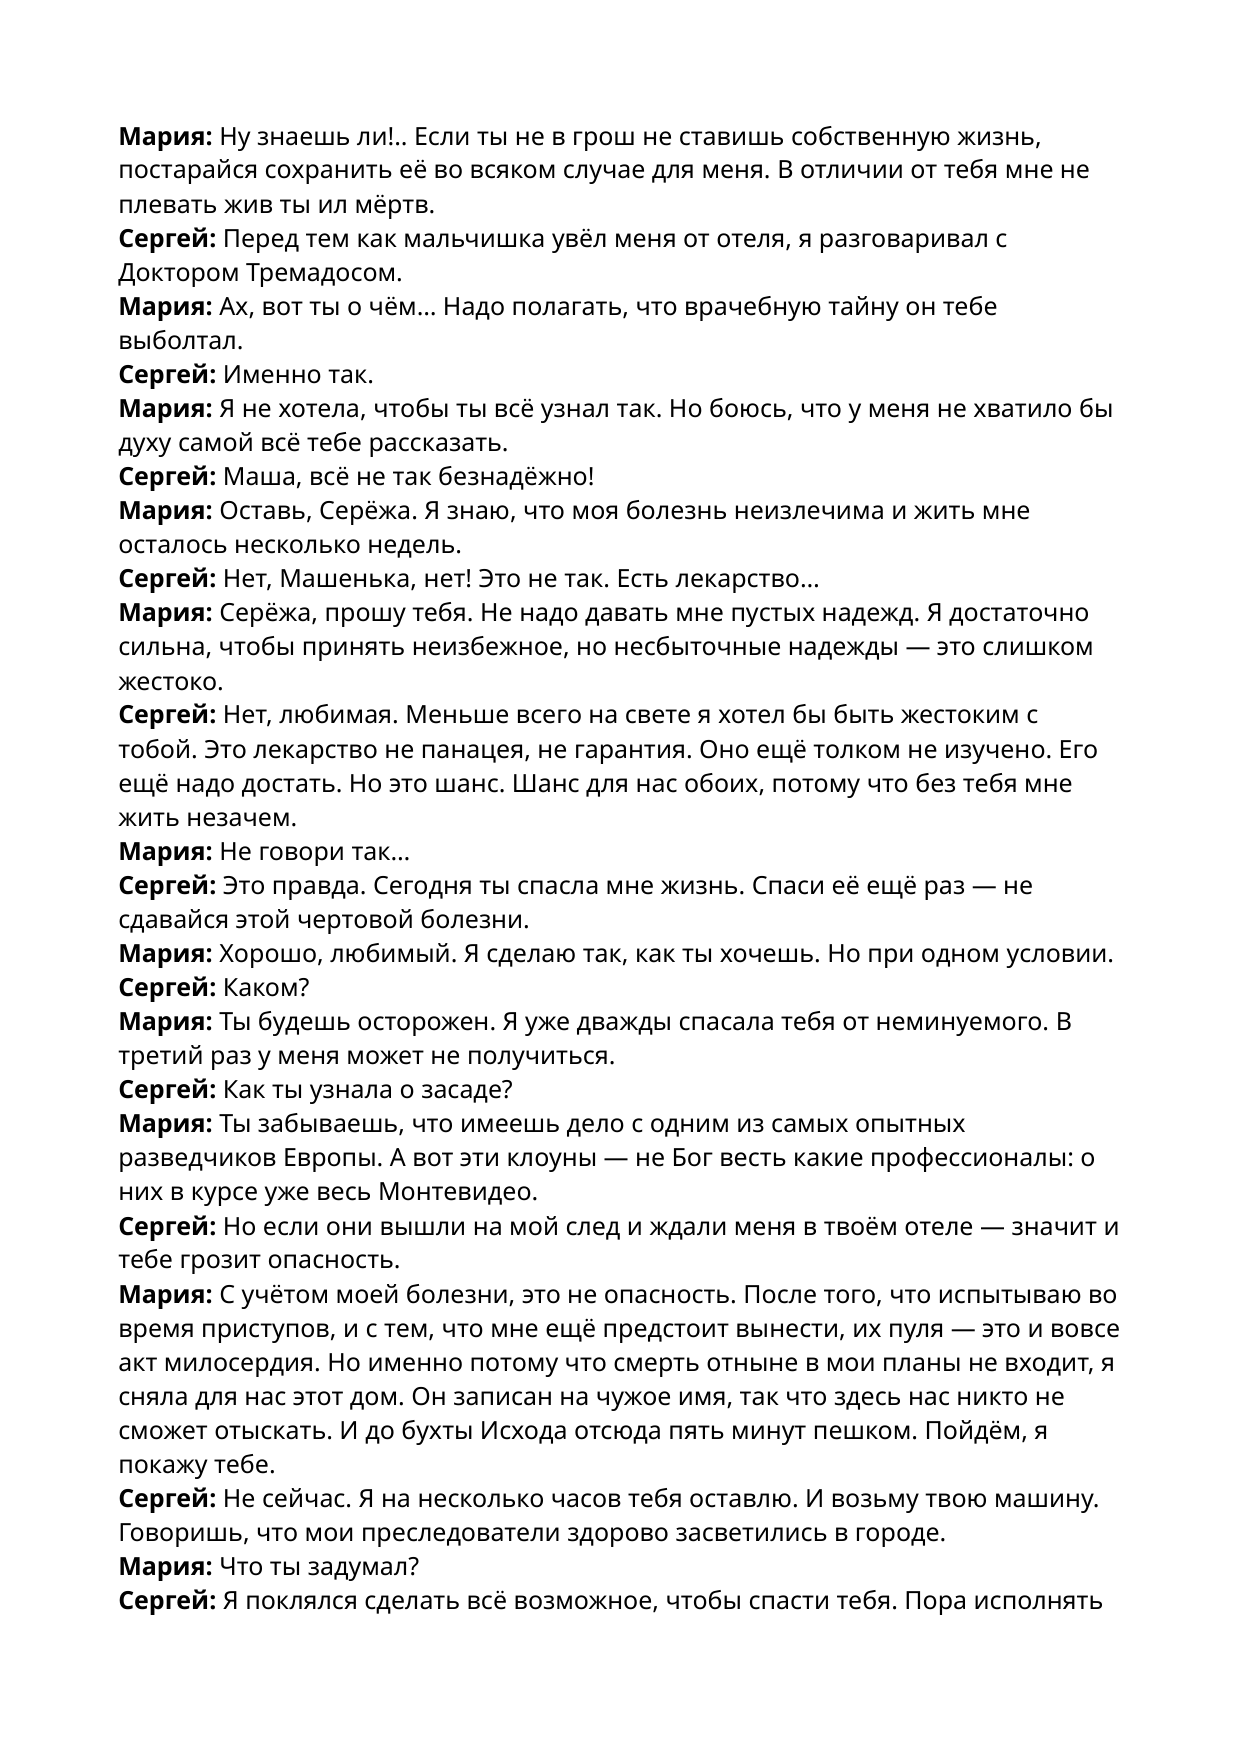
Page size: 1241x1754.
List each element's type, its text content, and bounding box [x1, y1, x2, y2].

text Мария: Оставь, Серёжа. Я знаю, что моя болезнь неизлечима и жить мне осталось несколько недель. [118, 493, 1122, 561]
text Сергей: Перед тем как мальчишка увёл меня от отеля, я разговаривал с Доктором Тремадосом. [118, 220, 1122, 288]
text Мария: Что ты задумал? [118, 1549, 1122, 1583]
text Мария: Ну знаешь ли!.. Если ты не в грош не ставишь собственную жизнь, постарайся сохранить её во всяком случае для меня. В отличии от тебя мне не плевать жив ты ил мёртв. [118, 118, 1122, 220]
text Мария: Ты забываешь, что имеешь дело с одним из самых опытных разведчиков Европы. А вот эти клоуны — не Бог весть какие профессионалы: о них в курсе уже весь Монтевидео. [118, 1106, 1122, 1208]
text Сергей: Это правда. Сегодня ты спасла мне жизнь. Спаси её ещё раз — не сдавайся этой чертовой болезни. [118, 867, 1122, 936]
text Мария: Не говори так… [118, 833, 1122, 867]
text Сергей: Не сейчас. Я на несколько часов тебя оставлю. И возьму твою машину. Говоришь, что мои преследователи здорово засветились в городе. [118, 1481, 1122, 1549]
text Мария: Я не хотела, чтобы ты всё узнал так. Но боюсь, что у меня не хватило бы духу самой всё тебе рассказать. [118, 391, 1122, 459]
text Сергей: Маша, всё не так безнадёжно! [118, 459, 1122, 493]
text Мария: Ты будешь осторожен. Я уже дважды спасала тебя от неминуемого. В третий раз у меня может не получиться. [118, 1004, 1122, 1072]
text Мария: Хорошо, любимый. Я сделаю так, как ты хочешь. Но при одном условии. [118, 936, 1122, 970]
text Сергей: Каком? [118, 970, 1122, 1004]
text Сергей: Нет, Машенька, нет! Это не так. Есть лекарство… [118, 561, 1122, 595]
text Сергей: Именно так. [118, 357, 1122, 391]
text Сергей: Как ты узнала о засаде? [118, 1072, 1122, 1106]
text Мария: Ах, вот ты о чём… Надо полагать, что врачебную тайну он тебе выболтал. [118, 288, 1122, 357]
text Сергей: Но если они вышли на мой след и ждали меня в твоём отеле — значит и тебе грозит опасность. [118, 1208, 1122, 1276]
text Сергей: Нет, любимая. Меньше всего на свете я хотел бы быть жестоким с тобой. Это лекарство не панацея, не гарантия. Оно ещё толком не изучено. Его ещё надо достать. Но это шанс. Шанс для нас обоих, потому что без тебя мне жить незачем. [118, 697, 1122, 833]
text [118, 1583, 1122, 1617]
text Мария: С учётом моей болезни, это не опасность. После того, что испытываю во время приступов, и с тем, что мне ещё предстоит вынести, их пуля — это и вовсе акт милосердия. Но именно потому что смерть отныне в мои планы не входит, я сняла для нас этот дом. Он записан на чужое имя, так что здесь нас никто не сможет отыскать. И до бухты Исхода отсюда пять минут пешком. Пойдём, я покажу тебе. [118, 1276, 1122, 1481]
text Мария: Серёжа, прошу тебя. Не надо давать мне пустых надежд. Я достаточно сильна, чтобы принять неизбежное, но несбыточные надежды — это слишком жестоко. [118, 595, 1122, 697]
